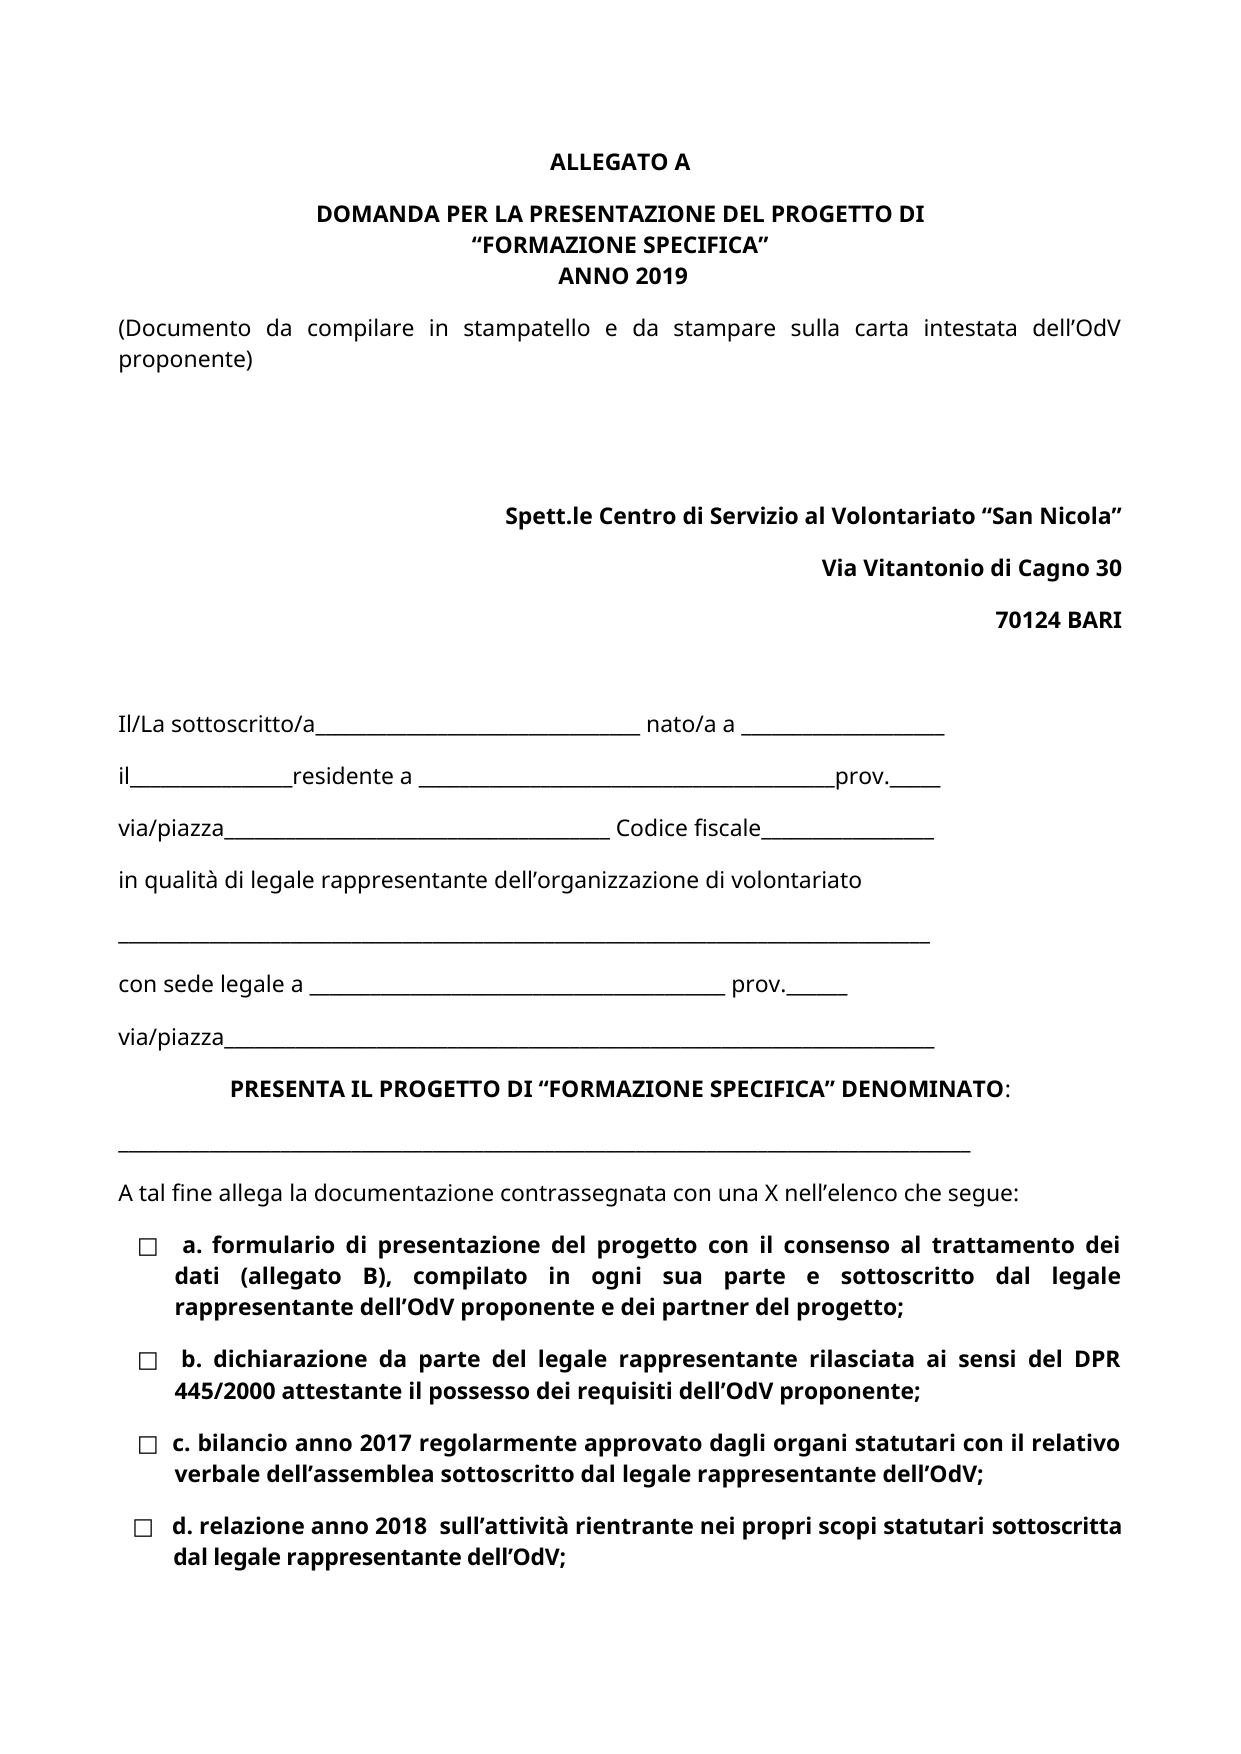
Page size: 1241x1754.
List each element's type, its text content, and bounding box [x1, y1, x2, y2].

text via/piazza______________________________________________________________________ [118, 1020, 1122, 1052]
text A tal fine allega la documentazione contrassegnata con una X nell’elenco che segue: [118, 1177, 1122, 1208]
text via/piazza______________________________________ Codice fiscale_________________ [118, 812, 1122, 843]
text il________________residente a _________________________________________prov._____ [118, 760, 1122, 791]
text con sede legale a _________________________________________ prov.______ [118, 968, 1122, 999]
text ALLEGATO A [118, 145, 1122, 177]
text □ b. dichiarazione da parte del legale rappresentante rilasciata ai sensi del DPR 445/2000 attestante il possesso dei requisiti dell’OdV proponente; [137, 1343, 1122, 1406]
text ANNO 2019 [118, 260, 1122, 291]
text Il/La sottoscritto/a________________________________ nato/a a ____________________ [118, 708, 1122, 739]
text □ d. relazione anno 2018 sull’attività rientrante nei propri scopi statutari sottoscritta dal legale rappresentante dell’OdV; [126, 1510, 1122, 1572]
text Via Vitantonio di Cagno 30 [118, 552, 1122, 583]
text □ a. formulario di presentazione del progetto con il consenso al trattamento dei dati (allegato B), compilato in ogni sua parte e sottoscritto dal legale rappresentante dell’OdV proponente e dei partner del progetto; [137, 1229, 1122, 1322]
text DOMANDA per la presentazione dEL progettO di [118, 197, 1122, 229]
text □ c. bilancio anno 2017 regolarmente approvato dagli organi statutari con il relativo verbale dell’assemblea sottoscritto dal legale rappresentante dell’OdV; [137, 1427, 1122, 1489]
text (Documento da compilare in stampatello e da stampare sulla carta intestata dell’OdV proponente) [118, 312, 1122, 374]
text ____________________________________________________________________________________ [118, 1124, 1122, 1156]
text ________________________________________________________________________________ [118, 916, 1122, 947]
text 70124 BARI [118, 604, 1122, 635]
text in qualità di legale rappresentante dell’organizzazione di volontariato [118, 864, 1122, 895]
text PRESENTA IL PROGETTO DI “FORMAZIONE SPECIFICA” DENOMINATO: [118, 1072, 1122, 1104]
text Spett.le Centro di Servizio al Volontariato “San Nicola” [118, 499, 1122, 531]
text “formazione specifica” [118, 229, 1122, 260]
